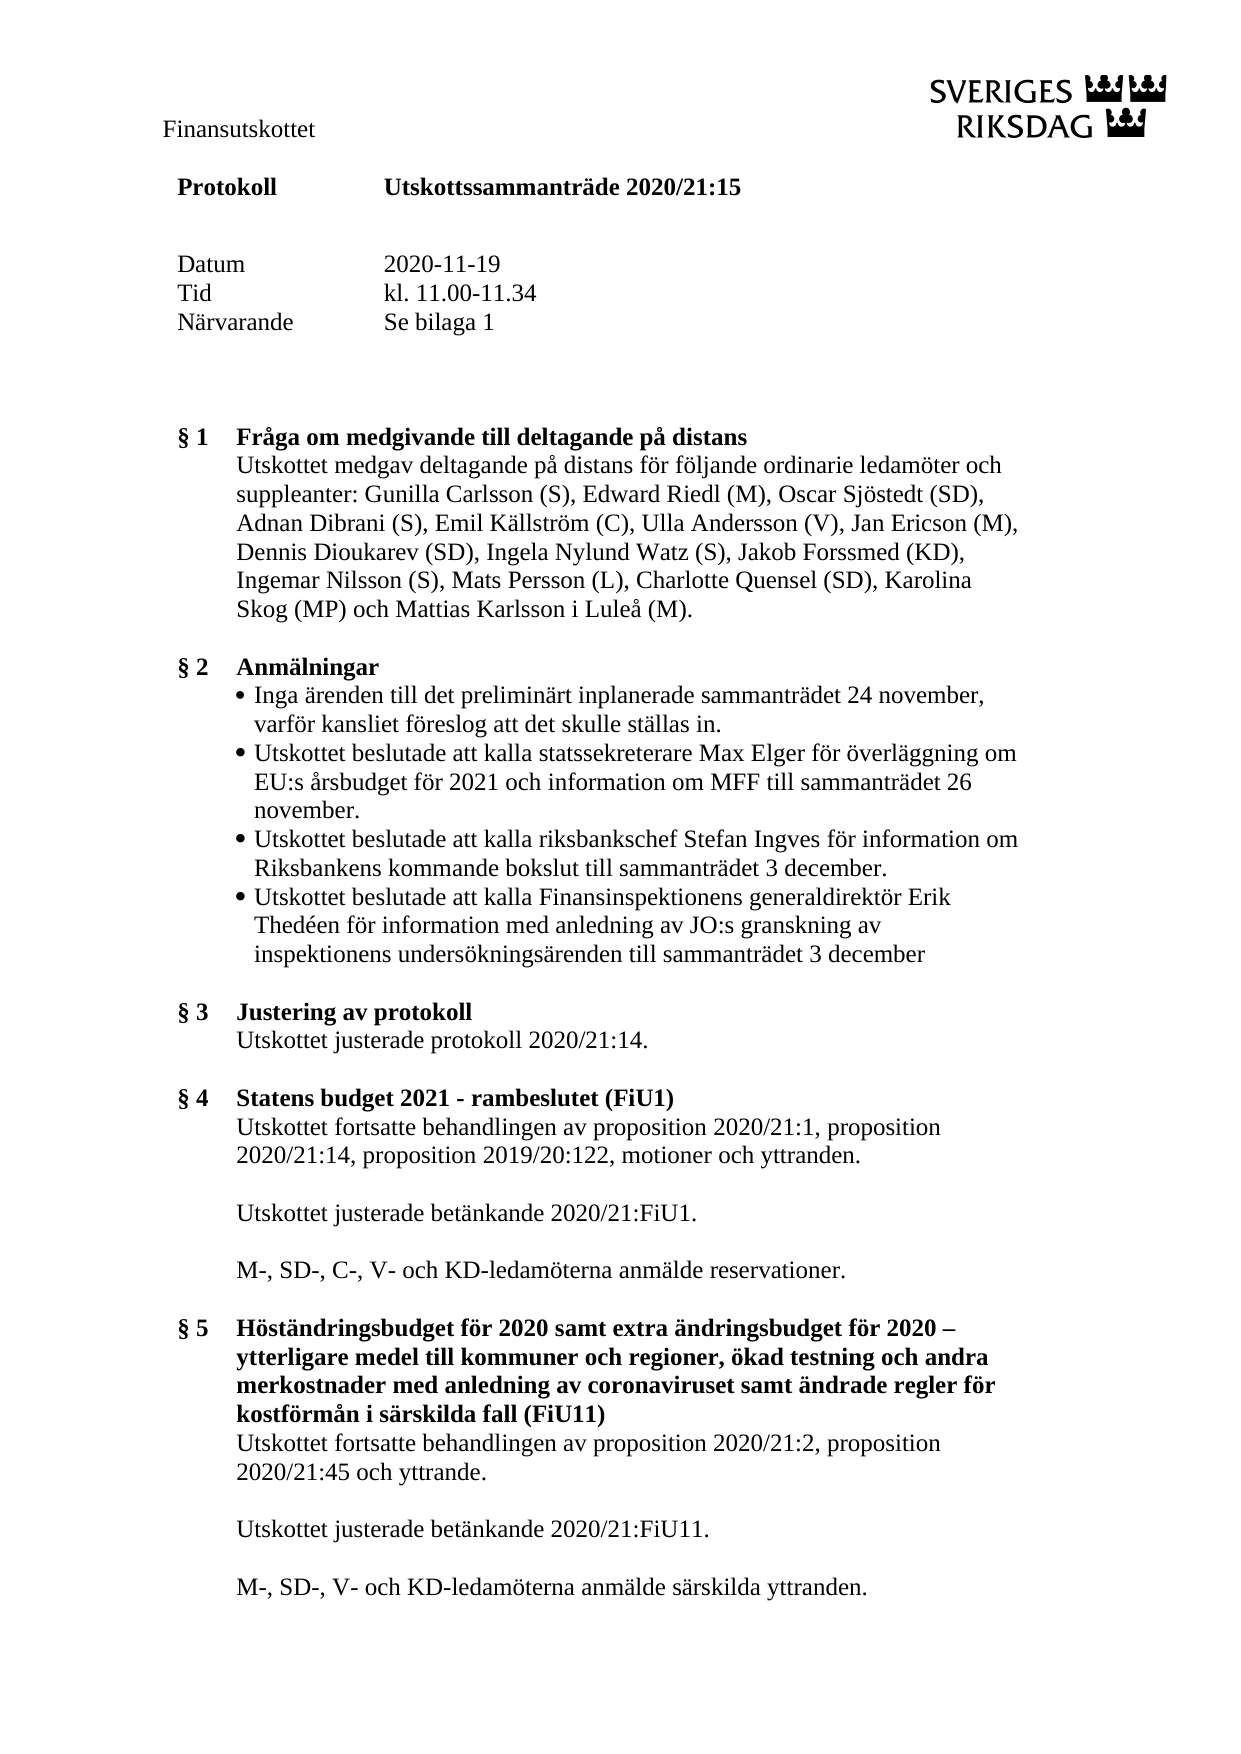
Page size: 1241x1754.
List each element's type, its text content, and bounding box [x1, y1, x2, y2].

table_cell § 4 [170, 1083, 229, 1313]
picture [930, 75, 1167, 138]
table_cell Närvarande [170, 307, 376, 364]
table_cell § 2 [170, 652, 229, 997]
table_cell kl. 11.00-11.34 [376, 278, 1026, 307]
table_cell Se bilaga 1 [376, 307, 1026, 364]
table_header Utskottssammanträde 2020/21:15 [376, 172, 1026, 249]
table_cell § 3 [170, 997, 229, 1083]
table_cell Justering av protokoll Utskottet justerade protokoll 2020/21:14. [229, 997, 1026, 1083]
table_cell Statens budget 2021 - rambeslutet (FiU1) Utskottet fortsatte behandlingen av proposition 2020/21:1, proposition 2020/21:14, proposition 2019/20:122, motioner och yttranden. Utskottet justerade betänkande 2020/21:FiU1. M-, SD-, C-, V- och KD-ledamöterna anmälde reservationer. [229, 1083, 1026, 1313]
table_header § 1 [170, 422, 229, 652]
table_cell Tid [170, 278, 376, 307]
table_header Protokoll [170, 172, 376, 249]
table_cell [229, 1313, 1026, 1658]
table_cell § 5 [170, 1313, 229, 1658]
table_header Fråga om medgivande till deltagande på distans Utskottet medgav deltagande på distans för följande ordinarie ledamöter och suppleanter: Gunilla Carlsson (S), Edward Riedl (M), Oscar Sjöstedt (SD), Adnan Dibrani (S), Emil Källström (C), Ulla Andersson (V), Jan Ericson (M), Dennis Dioukarev (SD), Ingela Nylund Watz (S), Jakob Forssmed (KD), Ingemar Nilsson (S), Mats Persson (L), Charlotte Quensel (SD), Karolina Skog (MP) och Mattias Karlsson i Luleå (M). [229, 422, 1026, 652]
table_cell 2020-11-19 [376, 249, 1026, 278]
table_cell Datum [170, 249, 376, 278]
table_cell Anmälningar Inga ärenden till det preliminärt inplanerade sammanträdet 24 november, varför kansliet föreslog att det skulle ställas in. Utskottet beslutade att kalla statssekreterare Max Elger för överläggning om EU:s årsbudget för 2021 och information om MFF till sammanträdet 26 november. Utskottet beslutade att kalla riksbankschef Stefan Ingves för information om Riksbankens kommande bokslut till sammanträdet 3 december. Utskottet beslutade att kalla Finansinspektionens generaldirektör Erik Thedéen för information med anledning av JO:s granskning av inspektionens undersökningsärenden till sammanträdet 3 december [229, 652, 1026, 997]
